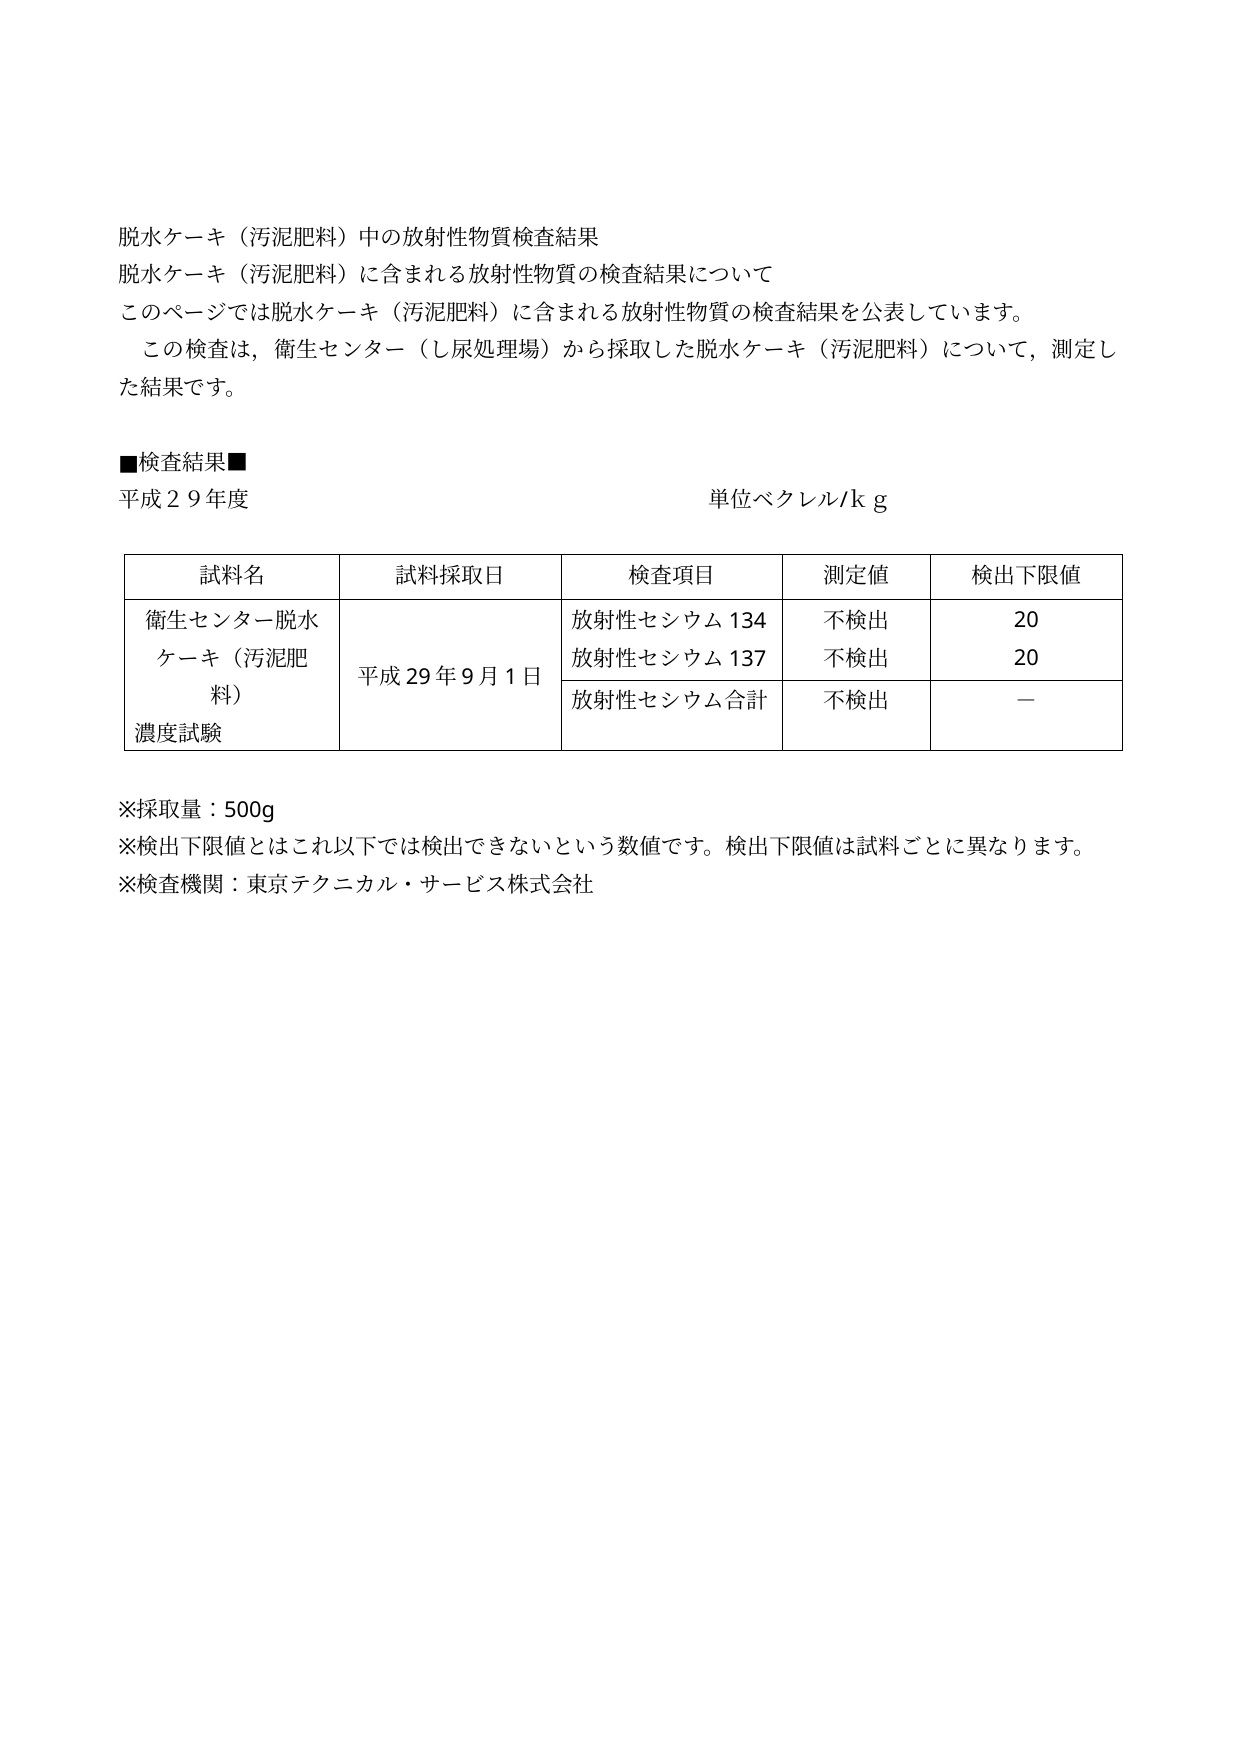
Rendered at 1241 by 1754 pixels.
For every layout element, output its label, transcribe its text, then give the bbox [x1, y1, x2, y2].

text 脱水ケーキ（汚泥肥料）中の放射性物質検査結果 [118, 217, 1122, 254]
table_header 検出下限値 [931, 555, 1122, 599]
text 脱水ケーキ（汚泥肥料）に含まれる放射性物質の検査結果について [118, 254, 1122, 292]
table_header 検査項目 [562, 555, 782, 599]
text ※検査機関：東京テクニカル・サービス株式会社 [118, 864, 1122, 901]
table_cell － [931, 681, 1122, 750]
text この検査は，衛生センター（し尿処理場）から採取した脱水ケーキ（汚泥肥料）について，測定した結果です。 [118, 329, 1122, 404]
table_cell 不検出 [783, 681, 930, 750]
text ■検査結果■ [118, 442, 1122, 479]
table_cell 平成29年9月1日 [340, 600, 561, 750]
table_header 試料名 [125, 555, 339, 599]
table_header 試料採取日 [340, 555, 561, 599]
table_cell 衛生センター脱水ケーキ（汚泥肥料） 濃度試験 [125, 600, 339, 750]
table_cell 不検出 不検出 [783, 600, 930, 679]
table_cell 放射性セシウム合計 [562, 681, 782, 750]
table_header 測定値 [783, 555, 930, 599]
table_cell 20 20 [931, 600, 1122, 679]
table_cell 放射性セシウム134 放射性セシウム137 [562, 600, 782, 679]
text ※採取量：500g [118, 789, 1122, 826]
text ※検出下限値とはこれ以下では検出できないという数値です。検出下限値は試料ごとに異なります。 [118, 826, 1122, 864]
text このページでは脱水ケーキ（汚泥肥料）に含まれる放射性物質の検査結果を公表しています。 [118, 292, 1122, 329]
text 平成２９年度 単位ベクレル/ｋｇ [118, 479, 1122, 517]
